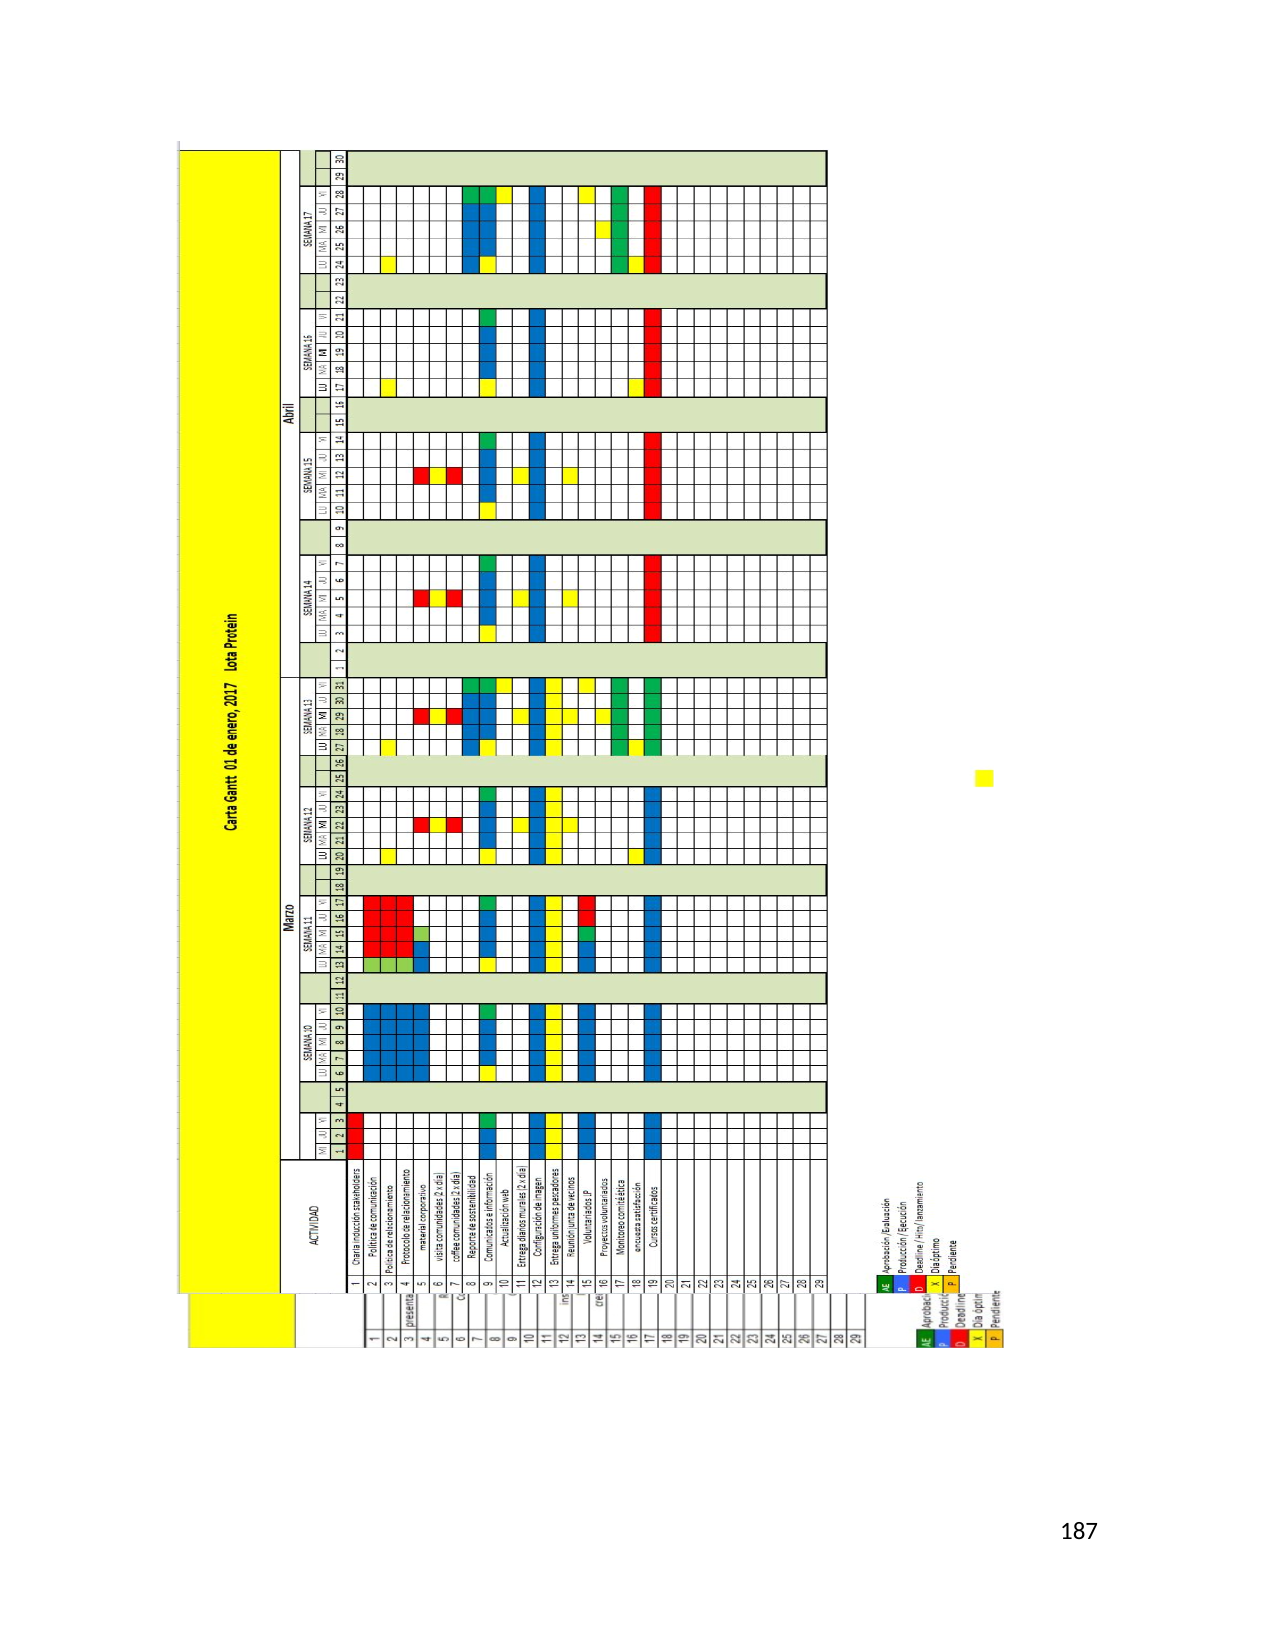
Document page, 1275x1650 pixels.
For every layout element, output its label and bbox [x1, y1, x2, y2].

picture [177, 142, 1003, 1347]
